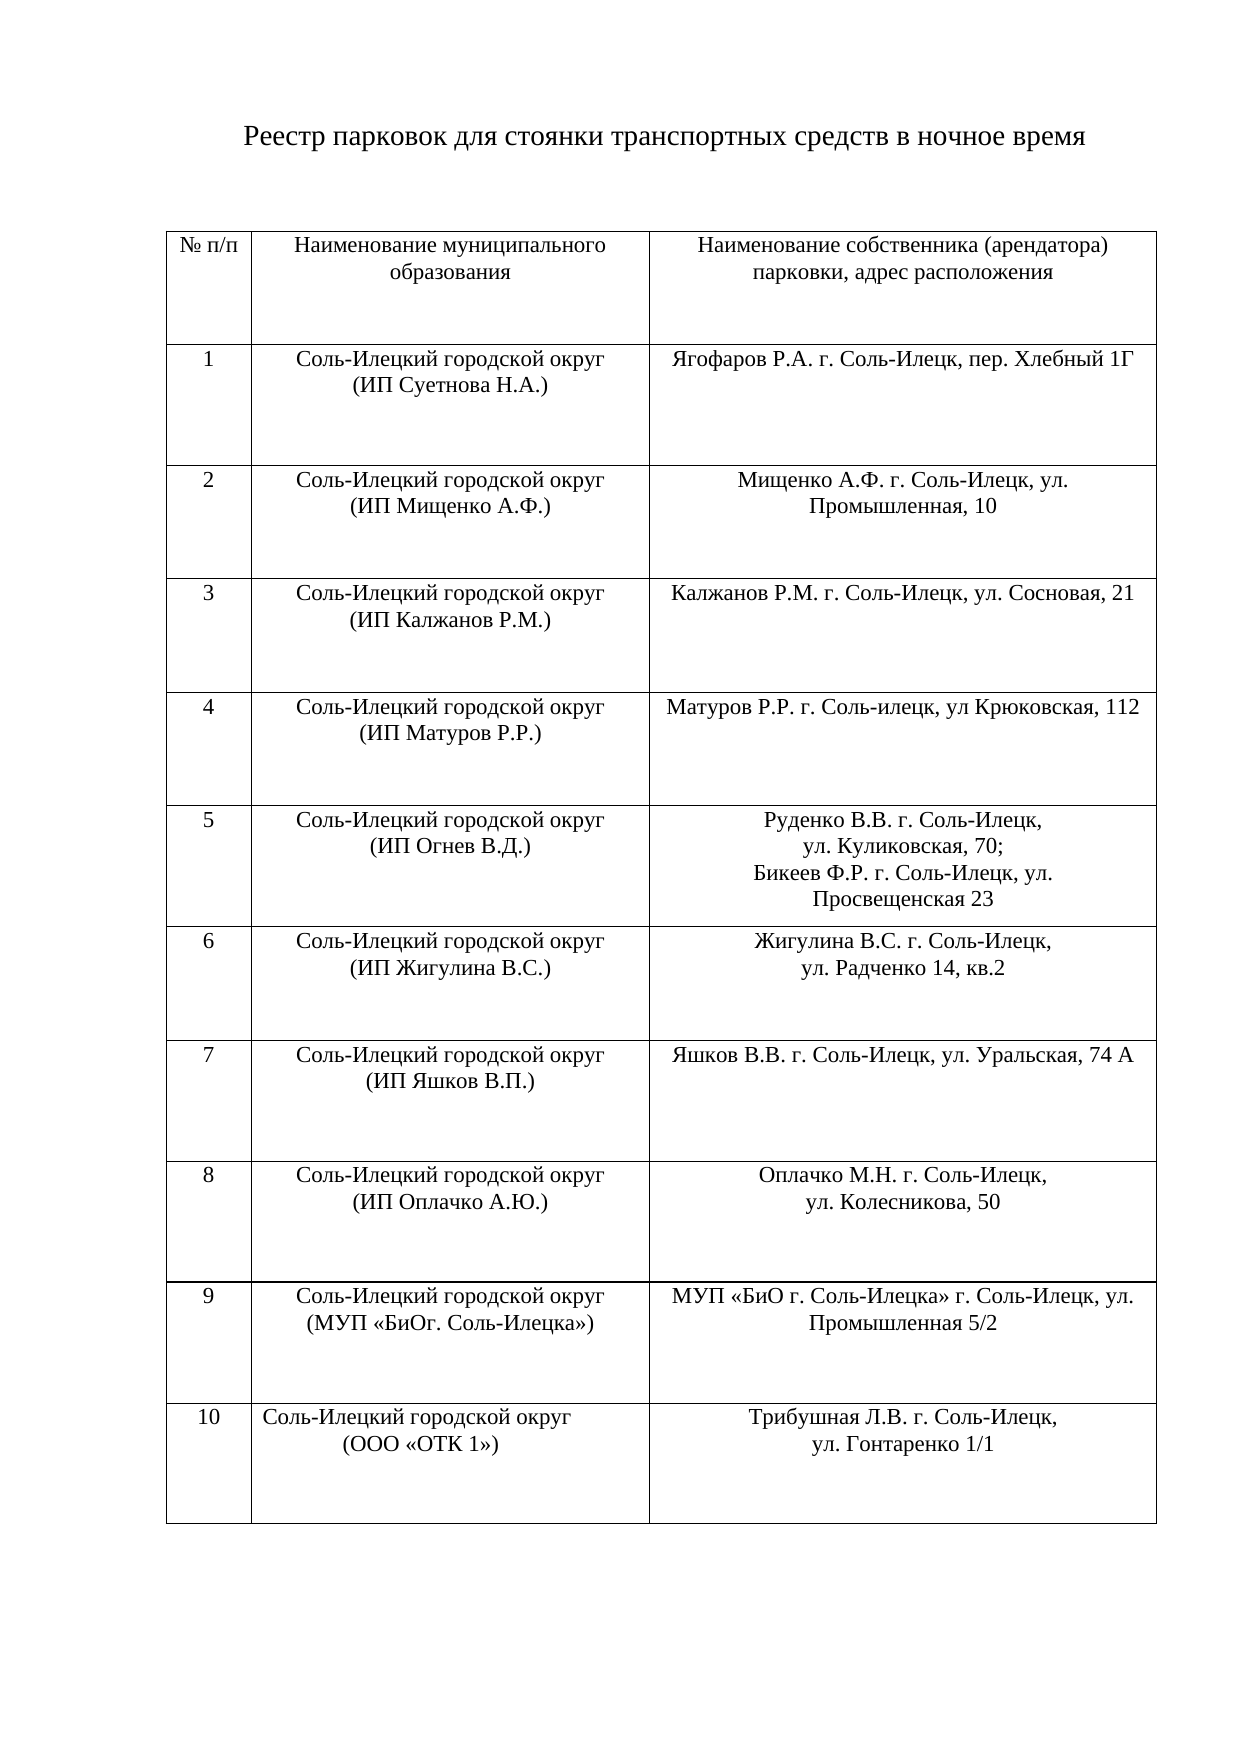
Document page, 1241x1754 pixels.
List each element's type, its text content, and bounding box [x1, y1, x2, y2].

table_cell Соль-Илецкий городской округ (ИП Калжанов Р.М.) [252, 579, 649, 692]
table_cell 9 [167, 1283, 251, 1402]
table_cell Калжанов Р.М. г. Соль-Илецк, ул. Сосновая, 21 [650, 579, 1156, 692]
table_cell МУП «БиО г. Соль-Илецка» г. Соль-Илецк, ул. Промышленная 5/2 [650, 1283, 1156, 1402]
table_header Наименование муниципального образования [252, 232, 649, 344]
table_cell 8 [167, 1162, 251, 1281]
table_cell Трибушная Л.В. г. Соль-Илецк, ул. Гонтаренко 1/1 [650, 1404, 1156, 1523]
table_cell Яшков В.В. г. Соль-Илецк, ул. Уральская, 74 А [650, 1041, 1156, 1161]
table_cell 3 [167, 579, 251, 692]
table_cell Соль-Илецкий городской округ (МУП «БиОг. Соль-Илецка») [252, 1283, 649, 1402]
table_cell 2 [167, 466, 251, 578]
table_header № п/п [167, 232, 251, 344]
table_cell Соль-Илецкий городской округ (ИП Яшков В.П.) [252, 1041, 649, 1161]
table_cell Соль-Илецкий городской округ (ИП Огнев В.Д.) [252, 806, 649, 926]
table_header Наименование собственника (арендатора) парковки, адрес расположения [650, 232, 1156, 344]
table_cell Соль-Илецкий городской округ (ООО «ОТК 1») [252, 1404, 649, 1523]
table_cell Жигулина В.С. г. Соль-Илецк, ул. Радченко 14, кв.2 [650, 927, 1156, 1039]
table_cell Соль-Илецкий городской округ (ИП Матуров Р.Р.) [252, 693, 649, 805]
table_cell 10 [167, 1404, 251, 1523]
table_cell Оплачко М.Н. г. Соль-Илецк, ул. Колесникова, 50 [650, 1162, 1156, 1281]
text Реестр парковок для стоянки транспортных средств в ночное время [177, 118, 1152, 152]
table_cell Соль-Илецкий городской округ (ИП Суетнова Н.А.) [252, 345, 649, 465]
table_cell 4 [167, 693, 251, 805]
table_cell 1 [167, 345, 251, 465]
table_cell Соль-Илецкий городской округ (ИП Оплачко А.Ю.) [252, 1162, 649, 1281]
table_cell Ягофаров Р.А. г. Соль-Илецк, пер. Хлебный 1Г [650, 345, 1156, 465]
table_cell 7 [167, 1041, 251, 1161]
table_cell Соль-Илецкий городской округ (ИП Мищенко А.Ф.) [252, 466, 649, 578]
table_cell 5 [167, 806, 251, 926]
table_cell Соль-Илецкий городской округ (ИП Жигулина В.С.) [252, 927, 649, 1039]
table_cell Мищенко А.Ф. г. Соль-Илецк, ул. Промышленная, 10 [650, 466, 1156, 578]
table_cell 6 [167, 927, 251, 1039]
table_cell Матуров Р.Р. г. Соль-илецк, ул Крюковская, 112 [650, 693, 1156, 805]
table_cell Руденко В.В. г. Соль-Илецк, ул. Куликовская, 70; Бикеев Ф.Р. г. Соль-Илецк, ул. Просвещенская 23 [650, 806, 1156, 926]
